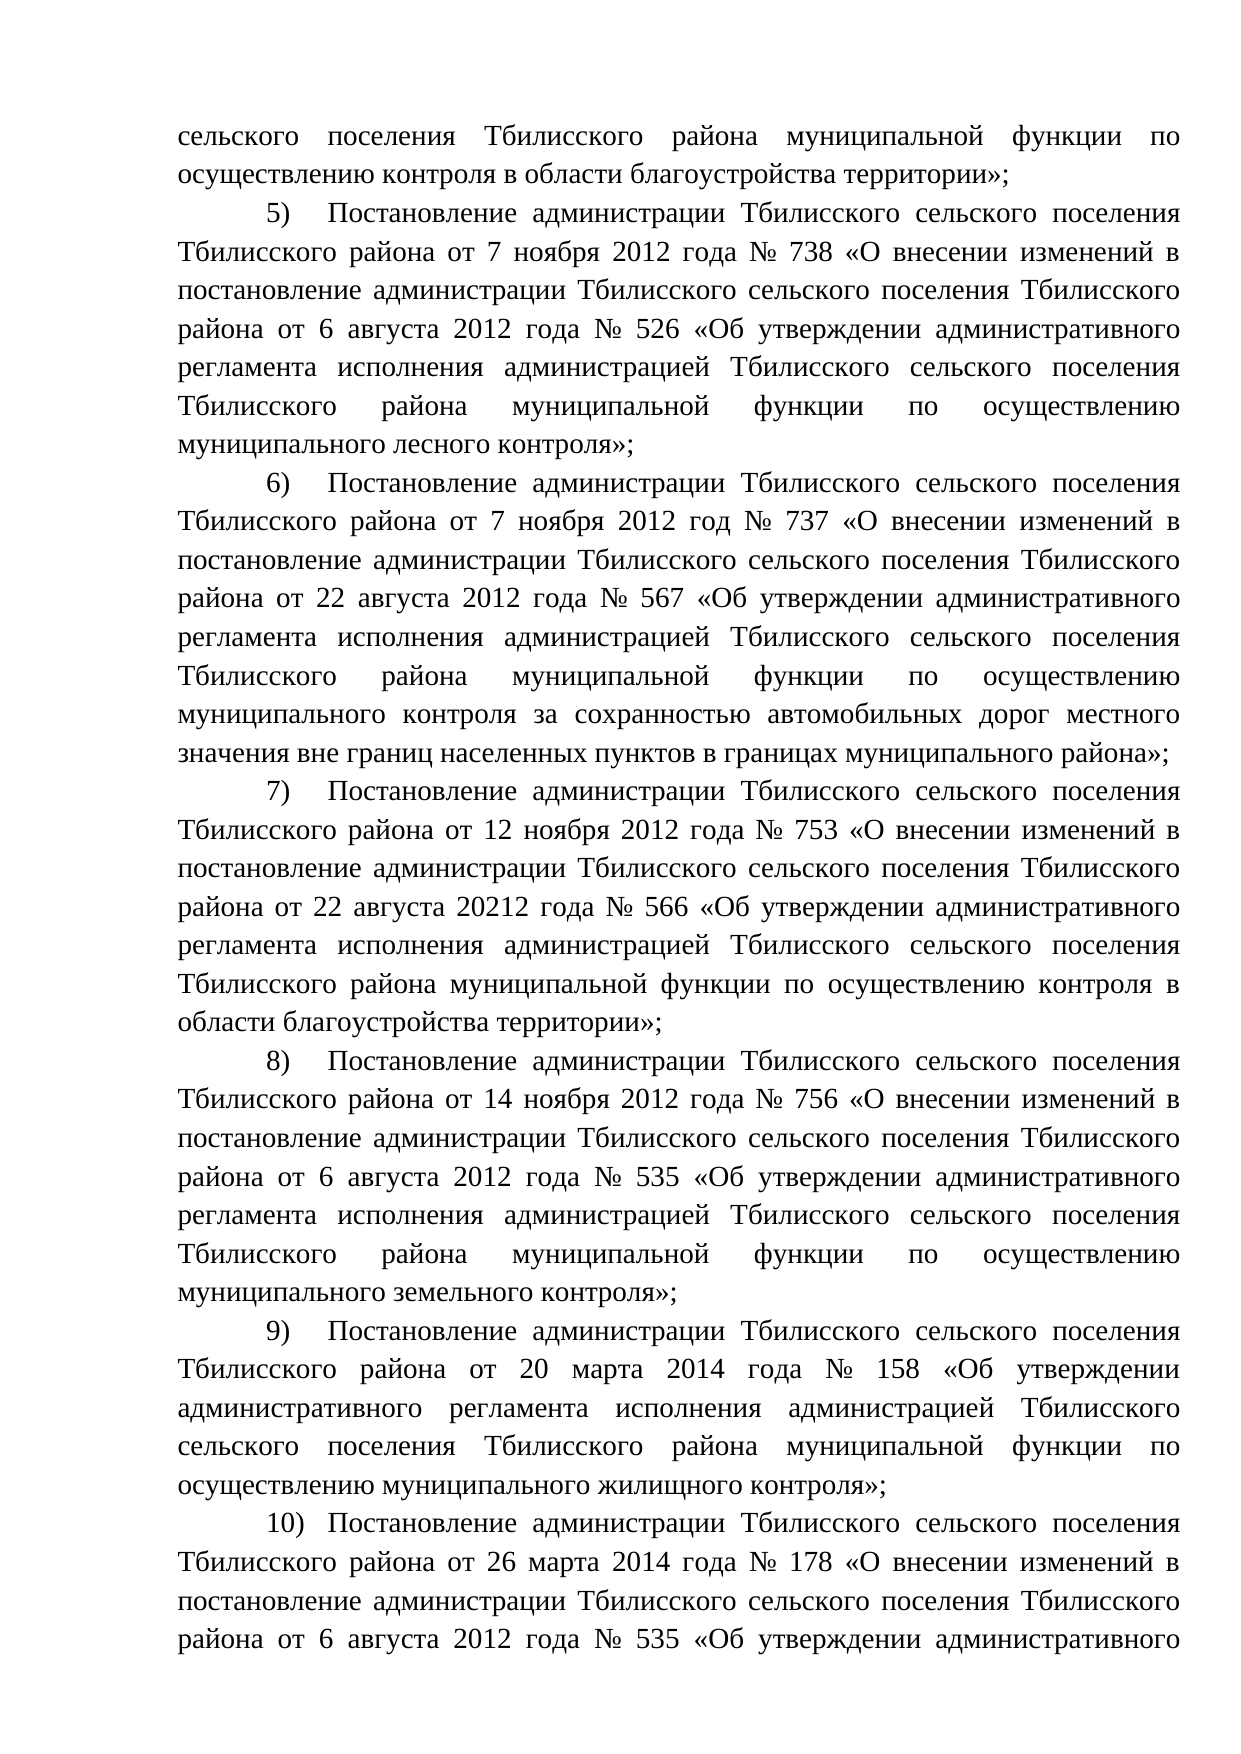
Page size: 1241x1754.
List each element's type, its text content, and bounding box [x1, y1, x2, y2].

list Постановление администрации Тбилисского сельского поселения Тбилисского района от 7 ноября 2012 года № 738 «О внесении изменений в постановление администрации Тбилисского сельского поселения Тбилисского района от 6 августа 2012 года № 526 «Об утверждении административного регламента исполнения администрацией Тбилисского сельского поселения Тбилисского района муниципальной функции по осуществлению муниципального лесного контроля»; [177, 195, 1181, 460]
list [177, 118, 1181, 190]
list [177, 1506, 1181, 1655]
list Постановление администрации Тбилисского сельского поселения Тбилисского района от 7 ноября 2012 год № 737 «О внесении изменений в постановление администрации Тбилисского сельского поселения Тбилисского района от 22 августа 2012 года № 567 «Об утверждении административного регламента исполнения администрацией Тбилисского сельского поселения Тбилисского района муниципальной функции по осуществлению муниципального контроля за сохранностью автомобильных дорог местного значения вне границ населенных пунктов в границах муниципального района»; [177, 465, 1181, 768]
list Постановление администрации Тбилисского сельского поселения Тбилисского района от 20 марта 2014 года № 158 «Об утверждении административного регламента исполнения администрацией Тбилисского сельского поселения Тбилисского района муниципальной функции по осуществлению муниципального жилищного контроля»; [177, 1313, 1181, 1501]
list Постановление администрации Тбилисского сельского поселения Тбилисского района от 12 ноября 2012 года № 753 «О внесении изменений в постановление администрации Тбилисского сельского поселения Тбилисского района от 22 августа 20212 года № 566 «Об утверждении административного регламента исполнения администрацией Тбилисского сельского поселения Тбилисского района муниципальной функции по осуществлению контроля в области благоустройства территории»; [177, 773, 1181, 1038]
list Постановление администрации Тбилисского сельского поселения Тбилисского района от 14 ноября 2012 года № 756 «О внесении изменений в постановление администрации Тбилисского сельского поселения Тбилисского района от 6 августа 2012 года № 535 «Об утверждении административного регламента исполнения администрацией Тбилисского сельского поселения Тбилисского района муниципальной функции по осуществлению муниципального земельного контроля»; [177, 1043, 1181, 1308]
